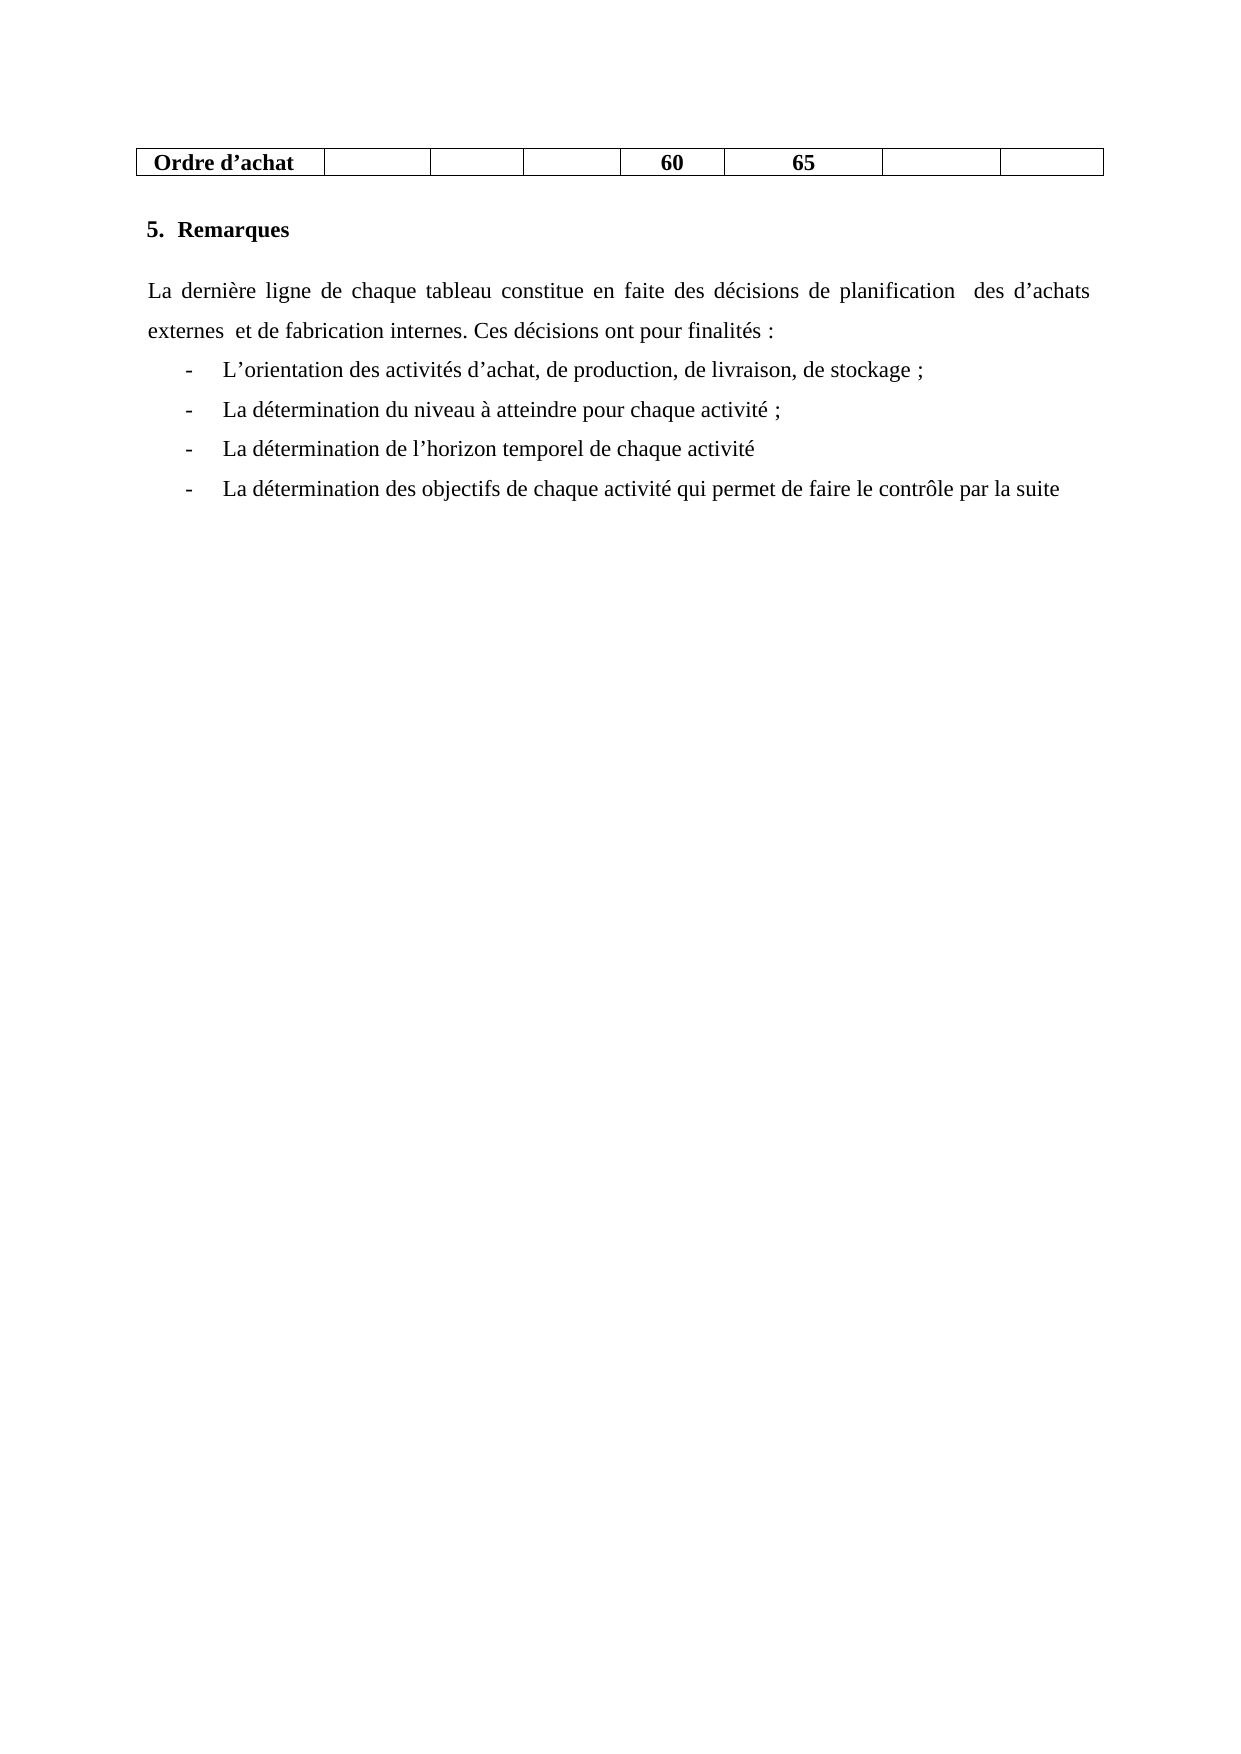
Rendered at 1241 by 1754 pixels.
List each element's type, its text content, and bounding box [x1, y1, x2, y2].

table_cell [431, 149, 523, 175]
table_cell [883, 149, 1000, 175]
table_cell [325, 149, 430, 175]
list L’orientation des activités d’achat, de production, de livraison, de stockage ; [185, 356, 1093, 383]
table_cell 65 [725, 149, 882, 175]
table_cell [1001, 149, 1103, 175]
list La détermination du niveau à atteindre pour chaque activité ; [185, 396, 1093, 422]
text La dernière ligne de chaque tableau constitue en faite des décisions de planification des d’achats externes et de fabrication internes. Ces décisions ont pour finalités : [148, 277, 1093, 343]
table_cell 60 [621, 149, 724, 175]
table_cell [524, 149, 620, 175]
table_cell Ordre d’achat [137, 149, 324, 175]
list La détermination de l’horizon temporel de chaque activité [185, 435, 1093, 462]
list La détermination des objectifs de chaque activité qui permet de faire le contrôle par la suite [185, 475, 1093, 501]
list Remarques [146, 216, 1093, 243]
